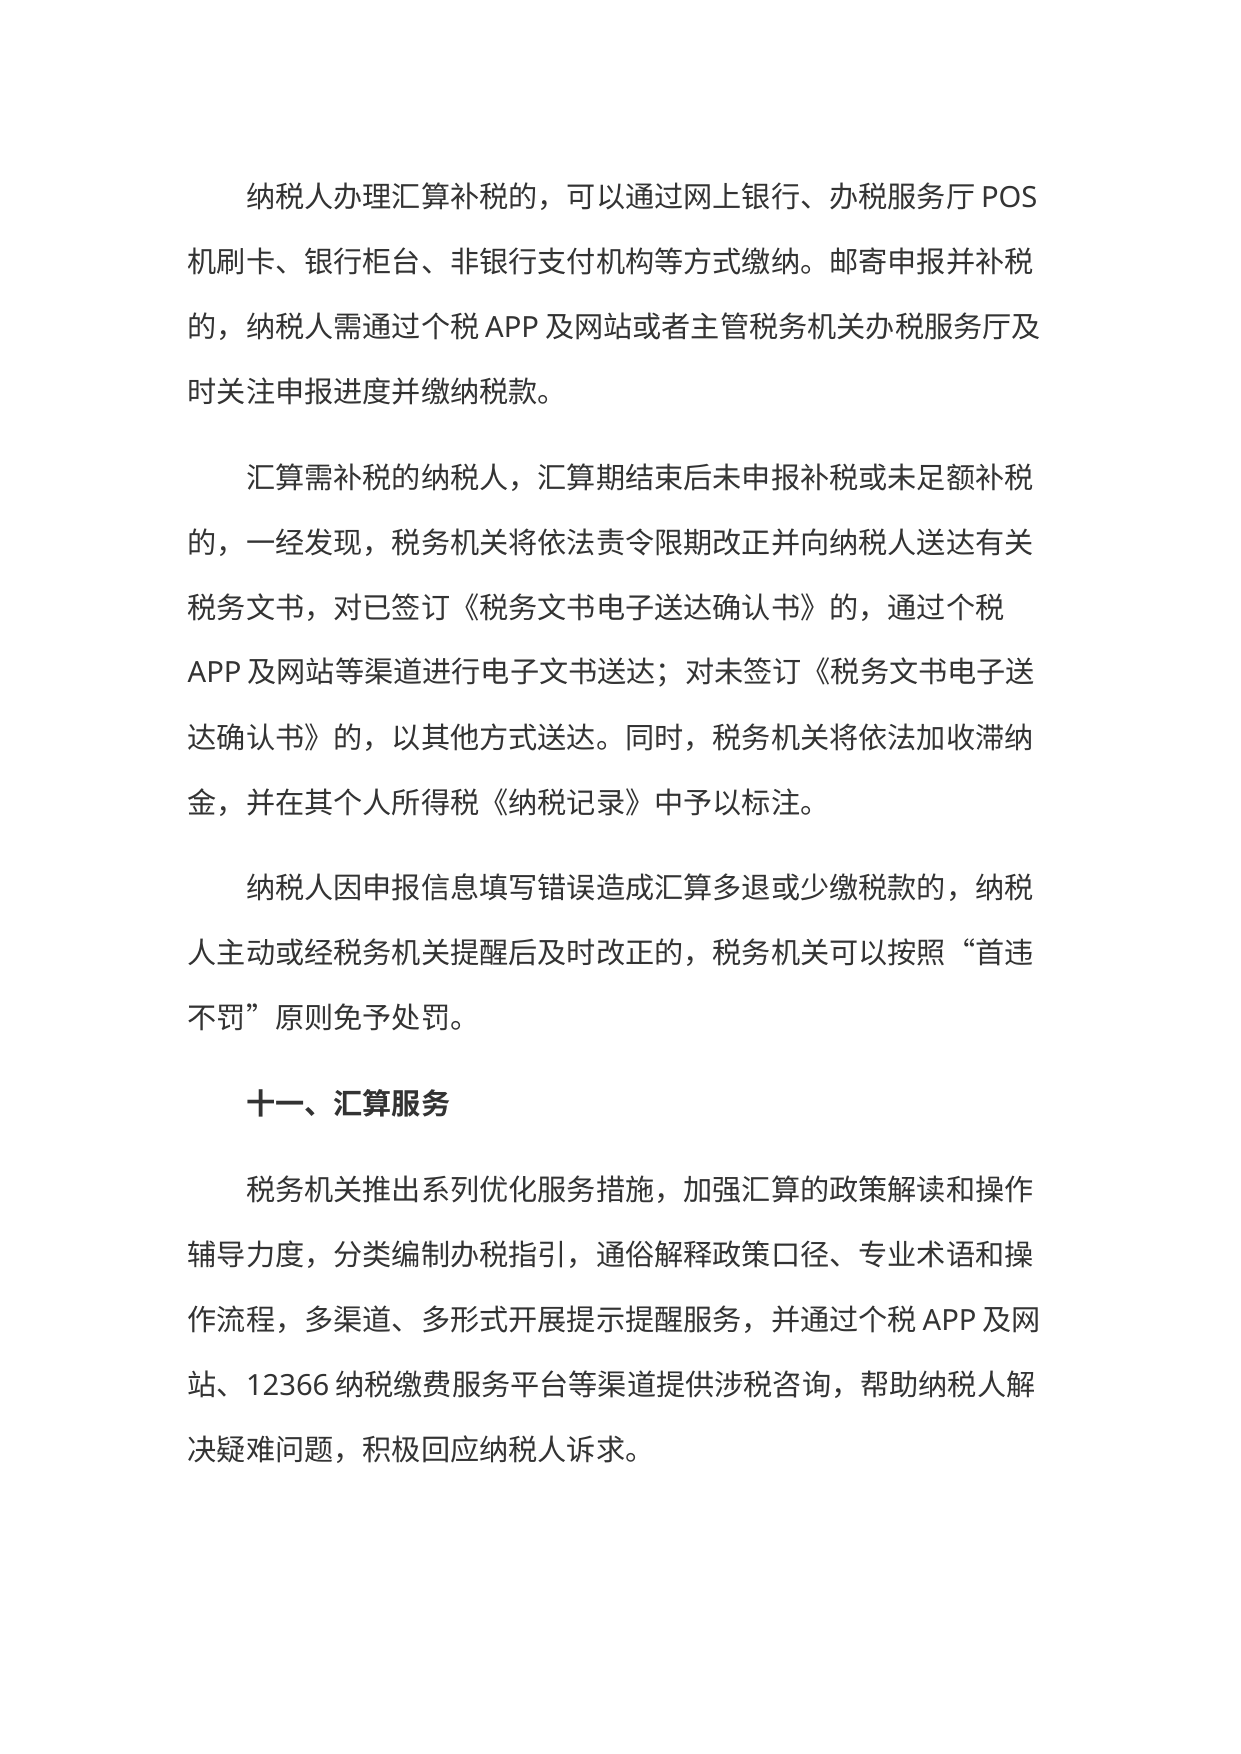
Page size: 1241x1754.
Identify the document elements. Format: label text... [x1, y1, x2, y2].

text 纳税人办理汇算补税的，可以通过网上银行、办税服务厅POS机刷卡、银行柜台、非银行支付机构等方式缴纳。邮寄申报并补税的，纳税人需通过个税APP及网站或者主管税务机关办税服务厅及时关注申报进度并缴纳税款。 [187, 162, 1053, 422]
text 十一、汇算服务 [187, 1069, 1053, 1134]
text 税务机关推出系列优化服务措施，加强汇算的政策解读和操作辅导力度，分类编制办税指引，通俗解释政策口径、专业术语和操作流程，多渠道、多形式开展提示提醒服务，并通过个税APP及网站、12366纳税缴费服务平台等渠道提供涉税咨询，帮助纳税人解决疑难问题，积极回应纳税人诉求。 [187, 1155, 1053, 1480]
text 汇算需补税的纳税人，汇算期结束后未申报补税或未足额补税的，一经发现，税务机关将依法责令限期改正并向纳税人送达有关税务文书，对已签订《税务文书电子送达确认书》的，通过个税APP及网站等渠道进行电子文书送达；对未签订《税务文书电子送达确认书》的，以其他方式送达。同时，税务机关将依法加收滞纳金，并在其个人所得税《纳税记录》中予以标注。 [187, 443, 1053, 833]
text 纳税人因申报信息填写错误造成汇算多退或少缴税款的，纳税人主动或经税务机关提醒后及时改正的，税务机关可以按照“首违不罚”原则免予处罚。 [187, 854, 1053, 1049]
